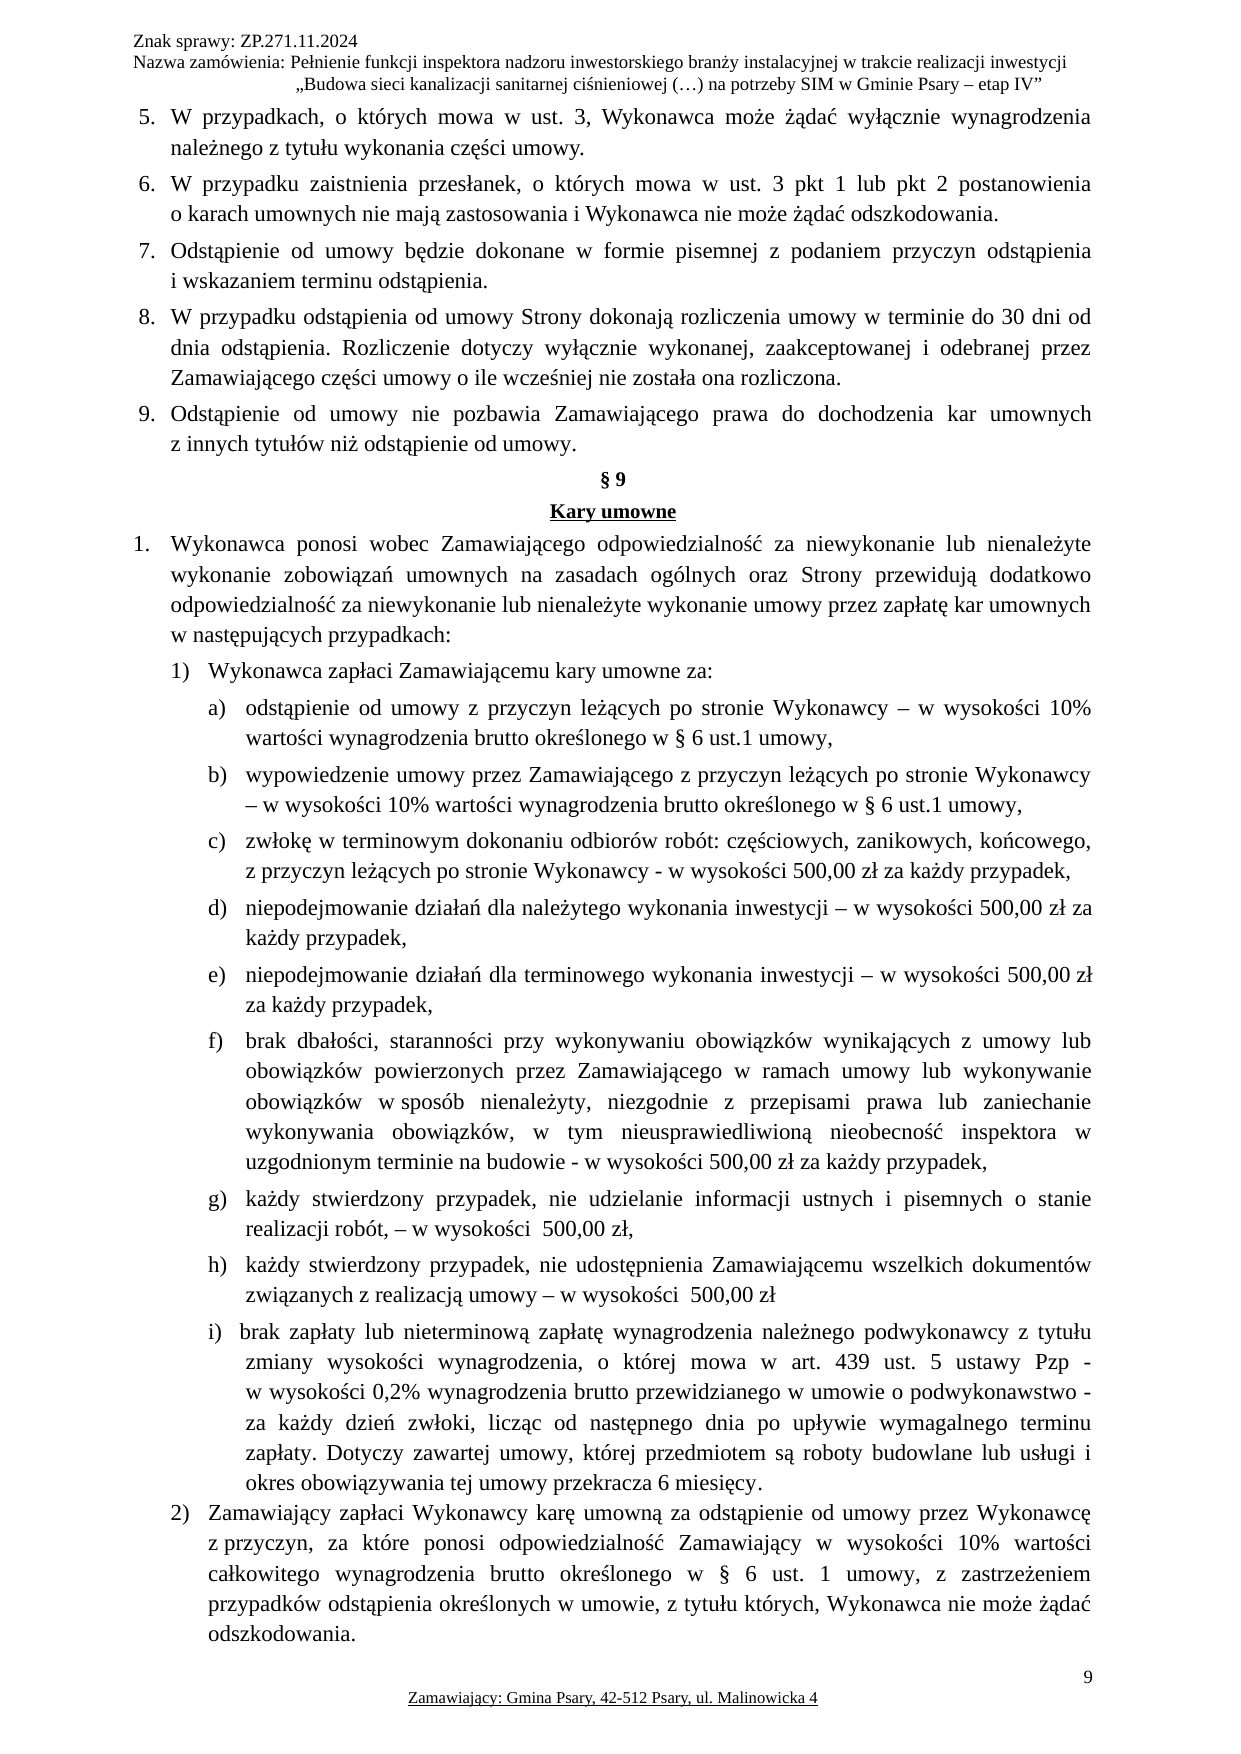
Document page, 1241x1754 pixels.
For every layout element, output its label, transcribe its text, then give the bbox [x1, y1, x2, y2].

list W przypadku zaistnienia przesłanek, o których mowa w ust. 3 pkt 1 lub pkt 2 postanowienia o karach umownych nie mają zastosowania i Wykonawca nie może żądać odszkodowania. [133, 170, 1093, 227]
text § 9 [133, 467, 1093, 491]
list Wykonawca ponosi wobec Zamawiającego odpowiedzialność za niewykonanie lub nienależyte wykonanie zobowiązań umownych na zasadach ogólnych oraz Strony przewidują dodatkowo odpowiedzialność za niewykonanie lub nienależyte wykonanie umowy przez zapłatę kar umownych w następujących przypadkach: [133, 531, 1093, 647]
text Kary umowne [133, 499, 1093, 523]
list brak zapłaty lub nieterminową zapłatę wynagrodzenia należnego podwykonawcy z tytułu zmiany wysokości wynagrodzenia, o której mowa w art. 439 ust. 5 ustawy Pzp - w wysokości 0,2% wynagrodzenia brutto przewidzianego w umowie o podwykonawstwo - za każdy dzień zwłoki, licząc od następnego dnia po upływie wymagalnego terminu zapłaty. Dotyczy zawartej umowy, której przedmiotem są roboty budowlane lub usługi i okres obowiązywania tej umowy przekracza 6 miesięcy. [208, 1318, 1093, 1495]
text 2) Zamawiający zapłaci Wykonawcy karę umowną za odstąpienie od umowy przez Wykonawcę z przyczyn, za które ponosi odpowiedzialność Zamawiający w wysokości 10% wartości całkowitego wynagrodzenia brutto określonego w § 6 ust. 1 umowy, z zastrzeżeniem przypadków odstąpienia określonych w umowie, z tytułu których, Wykonawca nie może żądać odszkodowania. [170, 1499, 1093, 1646]
list wypowiedzenie umowy przez Zamawiającego z przyczyn leżących po stronie Wykonawcy – w wysokości 10% wartości wynagrodzenia brutto określonego w § 6 ust.1 umowy, [208, 761, 1093, 817]
list każdy stwierdzony przypadek, nie udostępnienia Zamawiającemu wszelkich dokumentów związanych z realizacją umowy – w wysokości 500,00 zł [208, 1251, 1093, 1308]
text c) zwłokę w terminowym dokonaniu odbiorów robót: częściowych, zanikowych, końcowego, z przyczyn leżących po stronie Wykonawcy - w wysokości 500,00 zł za każdy przypadek, [208, 827, 1093, 884]
list Odstąpienie od umowy nie pozbawia Zamawiającego prawa do dochodzenia kar umownych z innych tytułów niż odstąpienie od umowy. [133, 400, 1093, 457]
list odstąpienie od umowy z przyczyn leżących po stronie Wykonawcy – w wysokości 10% wartości wynagrodzenia brutto określonego w § 6 ust.1 umowy, [208, 694, 1093, 751]
list Odstąpienie od umowy będzie dokonane w formie pisemnej z podaniem przyczyn odstąpienia i wskazaniem terminu odstąpienia. [133, 237, 1093, 293]
list niepodejmowanie działań dla terminowego wykonania inwestycji – w wysokości 500,00 zł za każdy przypadek, [208, 961, 1093, 1017]
list brak dbałości, staranności przy wykonywaniu obowiązków wynikających z umowy lub obowiązków powierzonych przez Zamawiającego w ramach umowy lub wykonywanie obowiązków w sposób nienależyty, niezgodnie z przepisami prawa lub zaniechanie wykonywania obowiązków, w tym nieusprawiedliwioną nieobecność inspektora w uzgodnionym terminie na budowie - w wysokości 500,00 zł za każdy przypadek, [208, 1027, 1093, 1174]
list W przypadkach, o których mowa w ust. 3, Wykonawca może żądać wyłącznie wynagrodzenia należnego z tytułu wykonania części umowy. [133, 103, 1093, 160]
list W przypadku odstąpienia od umowy Strony dokonają rozliczenia umowy w terminie do 30 dni od dnia odstąpienia. Rozliczenie dotyczy wyłącznie wykonanej, zaakceptowanej i odebranej przez Zamawiającego części umowy o ile wcześniej nie została ona rozliczona. [133, 303, 1093, 390]
text 1) Wykonawca zapłaci Zamawiającemu kary umowne za: [170, 658, 1093, 684]
list każdy stwierdzony przypadek, nie udzielanie informacji ustnych i pisemnych o stanie realizacji robót, – w wysokości 500,00 zł, [208, 1185, 1093, 1241]
text d) niepodejmowanie działań dla należytego wykonania inwestycji – w wysokości 500,00 zł za każdy przypadek, [208, 894, 1093, 951]
